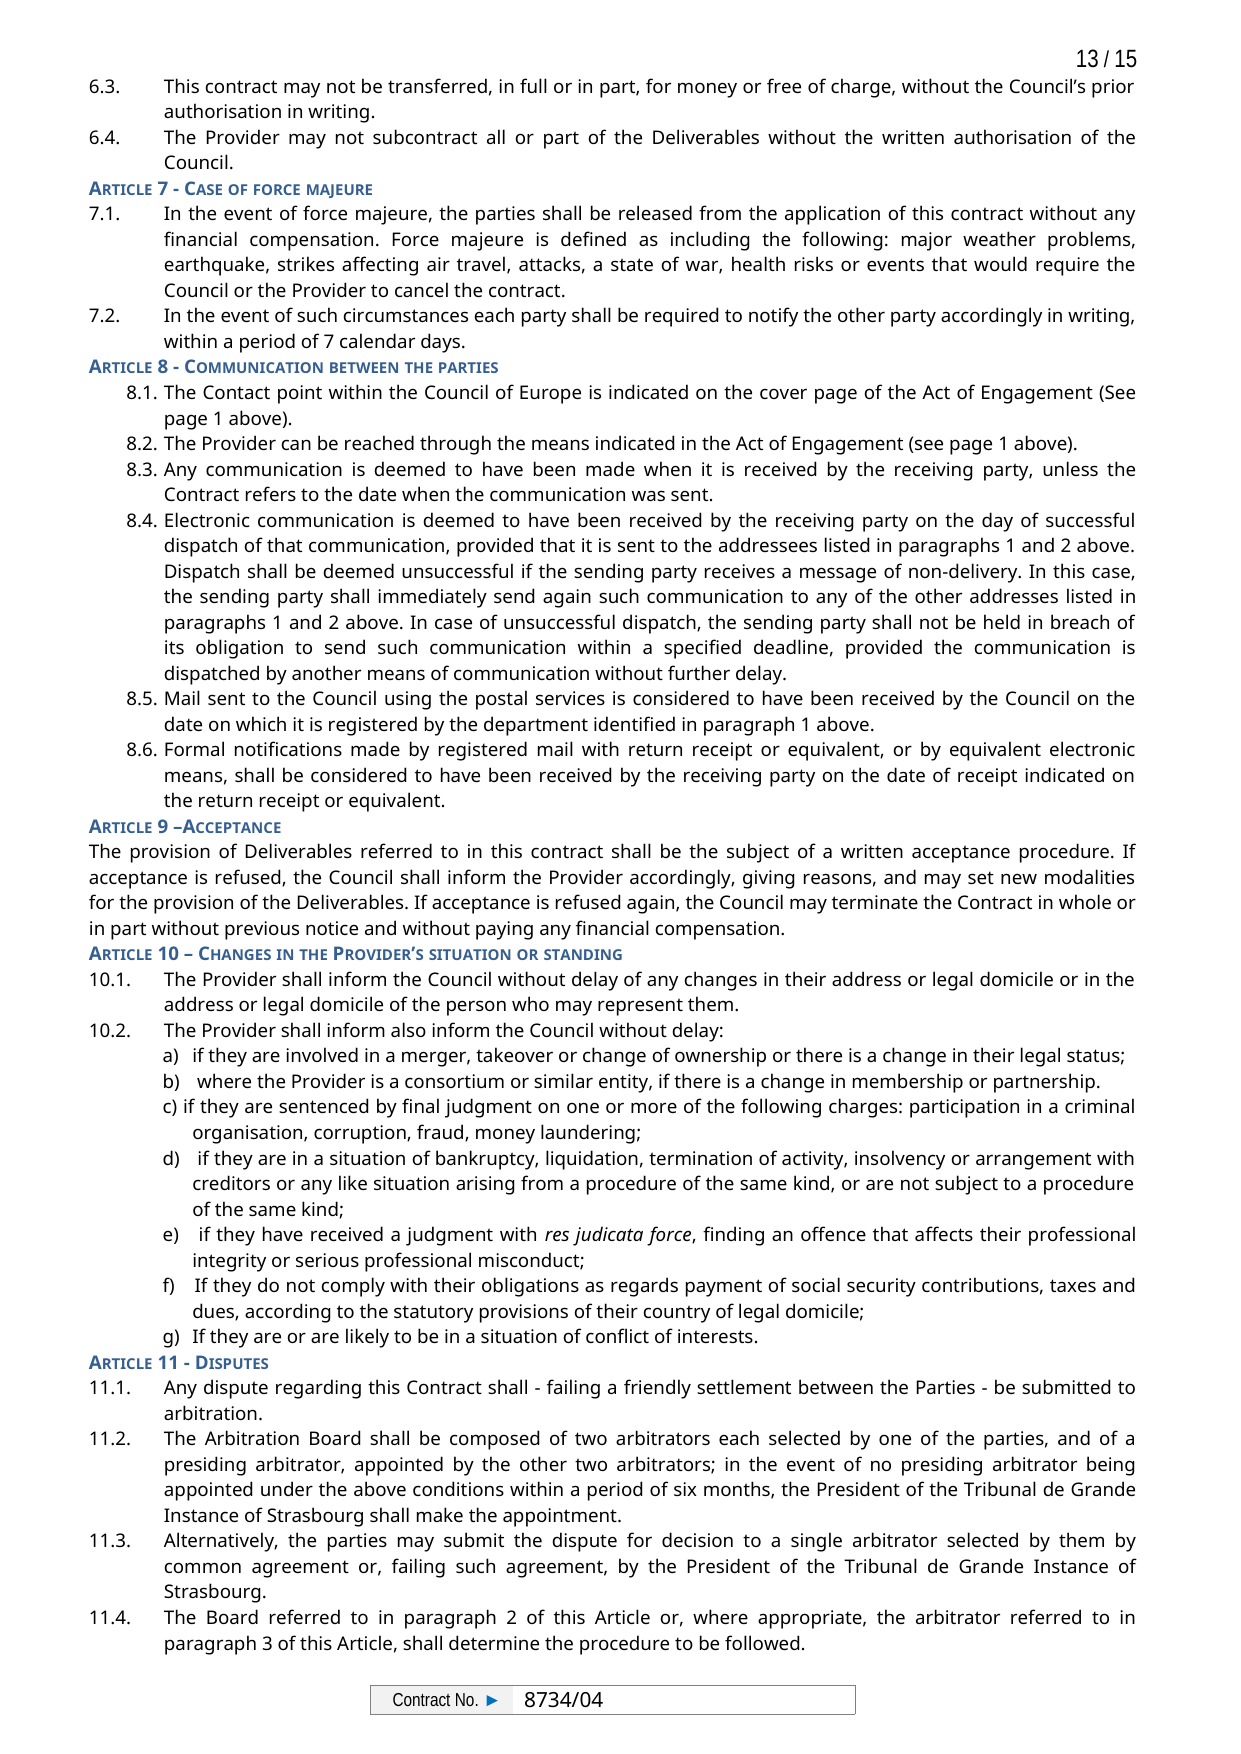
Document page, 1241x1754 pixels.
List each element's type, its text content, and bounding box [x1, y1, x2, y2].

list If they do not comply with their obligations as regards payment of social security contributions, taxes and dues, according to the statutory provisions of their country of legal domicile; [162, 1272, 1137, 1323]
list If they are or are likely to be in a situation of conflict of interests. [162, 1323, 1137, 1349]
list This contract may not be transferred, in full or in part, for money or free of charge, without the Council’s prior authorisation in writing. [89, 73, 1137, 124]
list if they are sentenced by final judgment on one or more of the following charges: participation in a criminal organisation, corruption, fraud, money laundering; [162, 1094, 1137, 1145]
list The Provider can be reached through the means indicated in the Act of Engagement (see page 1 above). [126, 430, 1137, 456]
text Article 8 - Communication between the parties [89, 354, 1137, 379]
list if they are involved in a merger, takeover or change of ownership or there is a change in their legal status; [162, 1043, 1137, 1068]
list In the event of such circumstances each party shall be required to notify the other party accordingly in writing, within a period of 7 calendar days. [89, 303, 1137, 354]
text Article 9 –Acceptance [89, 813, 1137, 839]
list The Provider shall inform the Council without delay of any changes in their address or legal domicile or in the address or legal domicile of the person who may represent them. [89, 966, 1137, 1017]
list The Contact point within the Council of Europe is indicated on the cover page of the Act of Engagement (See page 1 above). [126, 379, 1137, 430]
list Mail sent to the Council using the postal services is considered to have been received by the Council on the date on which it is registered by the department identified in paragraph 1 above. [126, 686, 1137, 737]
text Article 10 – Changes in the Provider’s situation or standing [89, 941, 1137, 966]
list Any dispute regarding this Contract shall - failing a friendly settlement between the Parties - be submitted to arbitration. [89, 1374, 1137, 1426]
text The provision of Deliverables referred to in this contract shall be the subject of a written acceptance procedure. If acceptance is refused, the Council shall inform the Provider accordingly, giving reasons, and may set new modalities for the provision of the Deliverables. If acceptance is refused again, the Council may terminate the Contract in whole or in part without previous notice and without paying any financial compensation. [89, 839, 1137, 941]
text Article 11 - Disputes [89, 1349, 1137, 1374]
list In the event of force majeure, the parties shall be released from the application of this contract without any financial compensation. Force majeure is defined as including the following: major weather problems, earthquake, strikes affecting air travel, attacks, a state of war, health risks or events that would require the Council or the Provider to cancel the contract. [89, 201, 1137, 303]
list if they have received a judgment with res judicata force, finding an offence that affects their professional integrity or serious professional misconduct; [162, 1221, 1137, 1272]
list Formal notifications made by registered mail with return receipt or equivalent, or by equivalent electronic means, shall be considered to have been received by the receiving party on the date of receipt indicated on the return receipt or equivalent. [126, 737, 1137, 813]
list The Provider shall inform also inform the Council without delay: [89, 1017, 1137, 1043]
list The Board referred to in paragraph 2 of this Article or, where appropriate, the arbitrator referred to in paragraph 3 of this Article, shall determine the procedure to be followed. [89, 1604, 1137, 1655]
list where the Provider is a consortium or similar entity, if there is a change in membership or partnership. [162, 1068, 1137, 1094]
list The Arbitration Board shall be composed of two arbitrators each selected by one of the parties, and of a presiding arbitrator, appointed by the other two arbitrators; in the event of no presiding arbitrator being appointed under the above conditions within a period of six months, the President of the Tribunal de Grande Instance of Strasbourg shall make the appointment. [89, 1426, 1137, 1528]
list Alternatively, the parties may submit the dispute for decision to a single arbitrator selected by them by common agreement or, failing such agreement, by the President of the Tribunal de Grande Instance of Strasbourg. [89, 1528, 1137, 1604]
list Electronic communication is deemed to have been received by the receiving party on the day of successful dispatch of that communication, provided that it is sent to the addressees listed in paragraphs 1 and 2 above. Dispatch shall be deemed unsuccessful if the sending party receives a message of non-delivery. In this case, the sending party shall immediately send again such communication to any of the other addresses listed in paragraphs 1 and 2 above. In case of unsuccessful dispatch, the sending party shall not be held in breach of its obligation to send such communication within a specified deadline, provided the communication is dispatched by another means of communication without further delay. [126, 507, 1137, 686]
list The Provider may not subcontract all or part of the Deliverables without the written authorisation of the Council. [89, 124, 1137, 175]
list if they are in a situation of bankruptcy, liquidation, termination of activity, insolvency or arrangement with creditors or any like situation arising from a procedure of the same kind, or are not subject to a procedure of the same kind; [162, 1145, 1137, 1221]
text Article 7 - Case of force majeure [89, 175, 1137, 201]
list Any communication is deemed to have been made when it is received by the receiving party, unless the Contract refers to the date when the communication was sent. [126, 456, 1137, 507]
